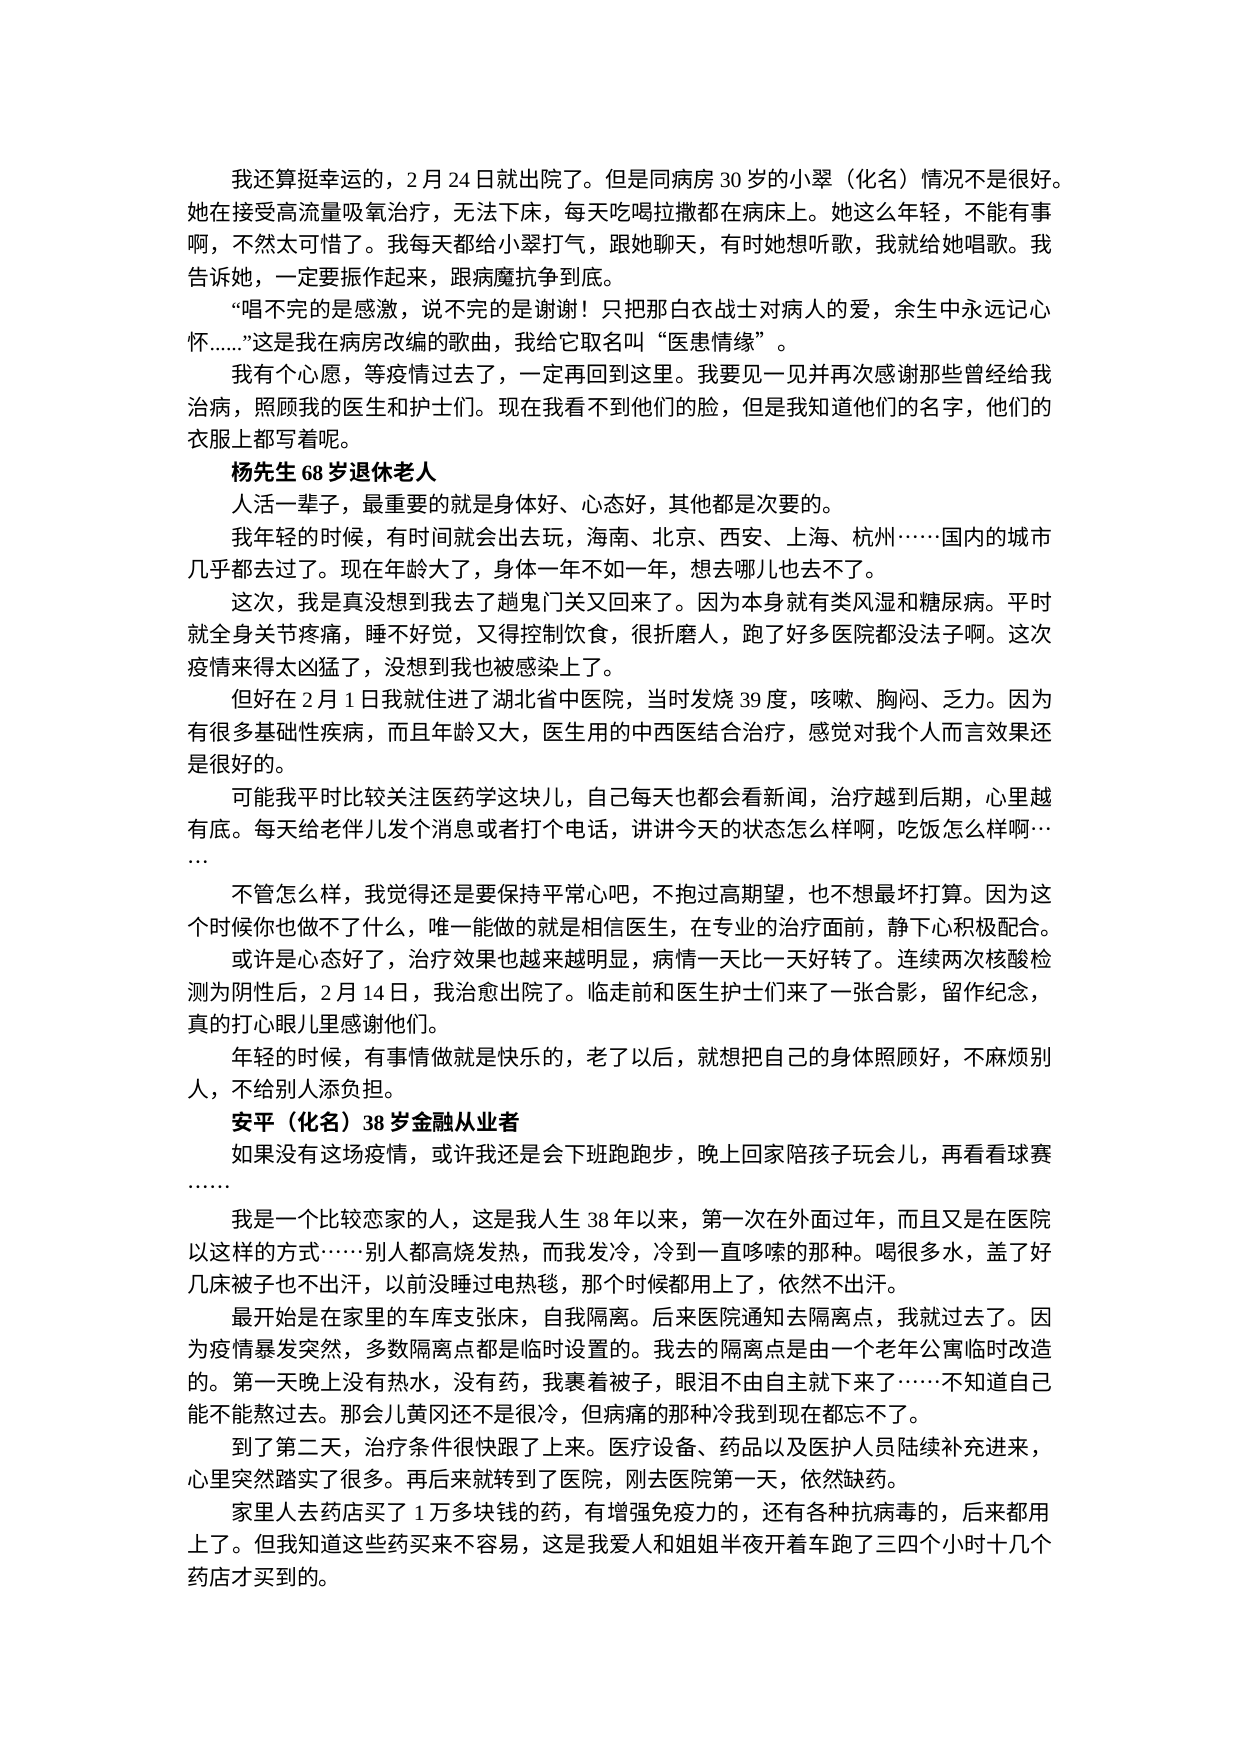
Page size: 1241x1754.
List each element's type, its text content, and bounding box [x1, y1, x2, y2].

text 年轻的时候，有事情做就是快乐的，老了以后，就想把自己的身体照顾好，不麻烦别人，不给别人添负担。 [187, 1039, 1053, 1104]
text 安平（化名）38岁金融从业者 [187, 1104, 1053, 1137]
text 如果没有这场疫情，或许我还是会下班跑跑步，晚上回家陪孩子玩会儿，再看看球赛…… [187, 1137, 1053, 1202]
text 最开始是在家里的车库支张床，自我隔离。后来医院通知去隔离点，我就过去了。因为疫情暴发突然，多数隔离点都是临时设置的。我去的隔离点是由一个老年公寓临时改造的。第一天晚上没有热水，没有药，我裹着被子，眼泪不由自主就下来了……不知道自己能不能熬过去。那会儿黄冈还不是很冷，但病痛的那种冷我到现在都忘不了。 [187, 1299, 1053, 1429]
text 或许是心态好了，治疗效果也越来越明显，病情一天比一天好转了。连续两次核酸检测为阴性后，2月14日，我治愈出院了。临走前和医生护士们来了一张合影，留作纪念，真的打心眼儿里感谢他们。 [187, 942, 1053, 1039]
text 可能我平时比较关注医药学这块儿，自己每天也都会看新闻，治疗越到后期，心里越有底。每天给老伴儿发个消息或者打个电话，讲讲今天的状态怎么样啊，吃饭怎么样啊…… [187, 779, 1053, 877]
text 我是一个比较恋家的人，这是我人生38年以来，第一次在外面过年，而且又是在医院以这样的方式……别人都高烧发热，而我发冷，冷到一直哆嗦的那种。喝很多水，盖了好几床被子也不出汗，以前没睡过电热毯，那个时候都用上了，依然不出汗。 [187, 1202, 1053, 1299]
text 我年轻的时候，有时间就会出去玩，海南、北京、西安、上海、杭州……国内的城市几乎都去过了。现在年龄大了，身体一年不如一年，想去哪儿也去不了。 [187, 519, 1053, 584]
text 不管怎么样，我觉得还是要保持平常心吧，不抱过高期望，也不想最坏打算。因为这个时候你也做不了什么，唯一能做的就是相信医生，在专业的治疗面前，静下心积极配合。 [187, 877, 1053, 942]
text 到了第二天，治疗条件很快跟了上来。医疗设备、药品以及医护人员陆续补充进来，心里突然踏实了很多。再后来就转到了医院，刚去医院第一天，依然缺药。 [187, 1429, 1053, 1494]
text 我还算挺幸运的，2月24日就出院了。但是同病房30岁的小翠（化名）情况不是很好。她在接受高流量吸氧治疗，无法下床，每天吃喝拉撒都在病床上。她这么年轻，不能有事啊，不然太可惜了。我每天都给小翠打气，跟她聊天，有时她想听歌，我就给她唱歌。我告诉她，一定要振作起来，跟病魔抗争到底。 [187, 162, 1053, 292]
text 这次，我是真没想到我去了趟鬼门关又回来了。因为本身就有类风湿和糖尿病。平时就全身关节疼痛，睡不好觉，又得控制饮食，很折磨人，跑了好多医院都没法子啊。这次疫情来得太凶猛了，没想到我也被感染上了。 [187, 584, 1053, 682]
text “唱不完的是感激，说不完的是谢谢！只把那白衣战士对病人的爱，余生中永远记心怀......”这是我在病房改编的歌曲，我给它取名叫“医患情缘”。 [187, 292, 1053, 357]
text 家里人去药店买了1万多块钱的药，有增强免疫力的，还有各种抗病毒的，后来都用上了。但我知道这些药买来不容易，这是我爱人和姐姐半夜开着车跑了三四个小时十几个药店才买到的。 [187, 1494, 1053, 1592]
text 我有个心愿，等疫情过去了，一定再回到这里。我要见一见并再次感谢那些曾经给我治病，照顾我的医生和护士们。现在我看不到他们的脸，但是我知道他们的名字，他们的衣服上都写着呢。 [187, 357, 1053, 454]
text 人活一辈子，最重要的就是身体好、心态好，其他都是次要的。 [187, 487, 1053, 519]
text 但好在2月1日我就住进了湖北省中医院，当时发烧39度，咳嗽、胸闷、乏力。因为有很多基础性疾病，而且年龄又大，医生用的中西医结合治疗，感觉对我个人而言效果还是很好的。 [187, 682, 1053, 779]
text 杨先生68岁退休老人 [187, 454, 1053, 487]
